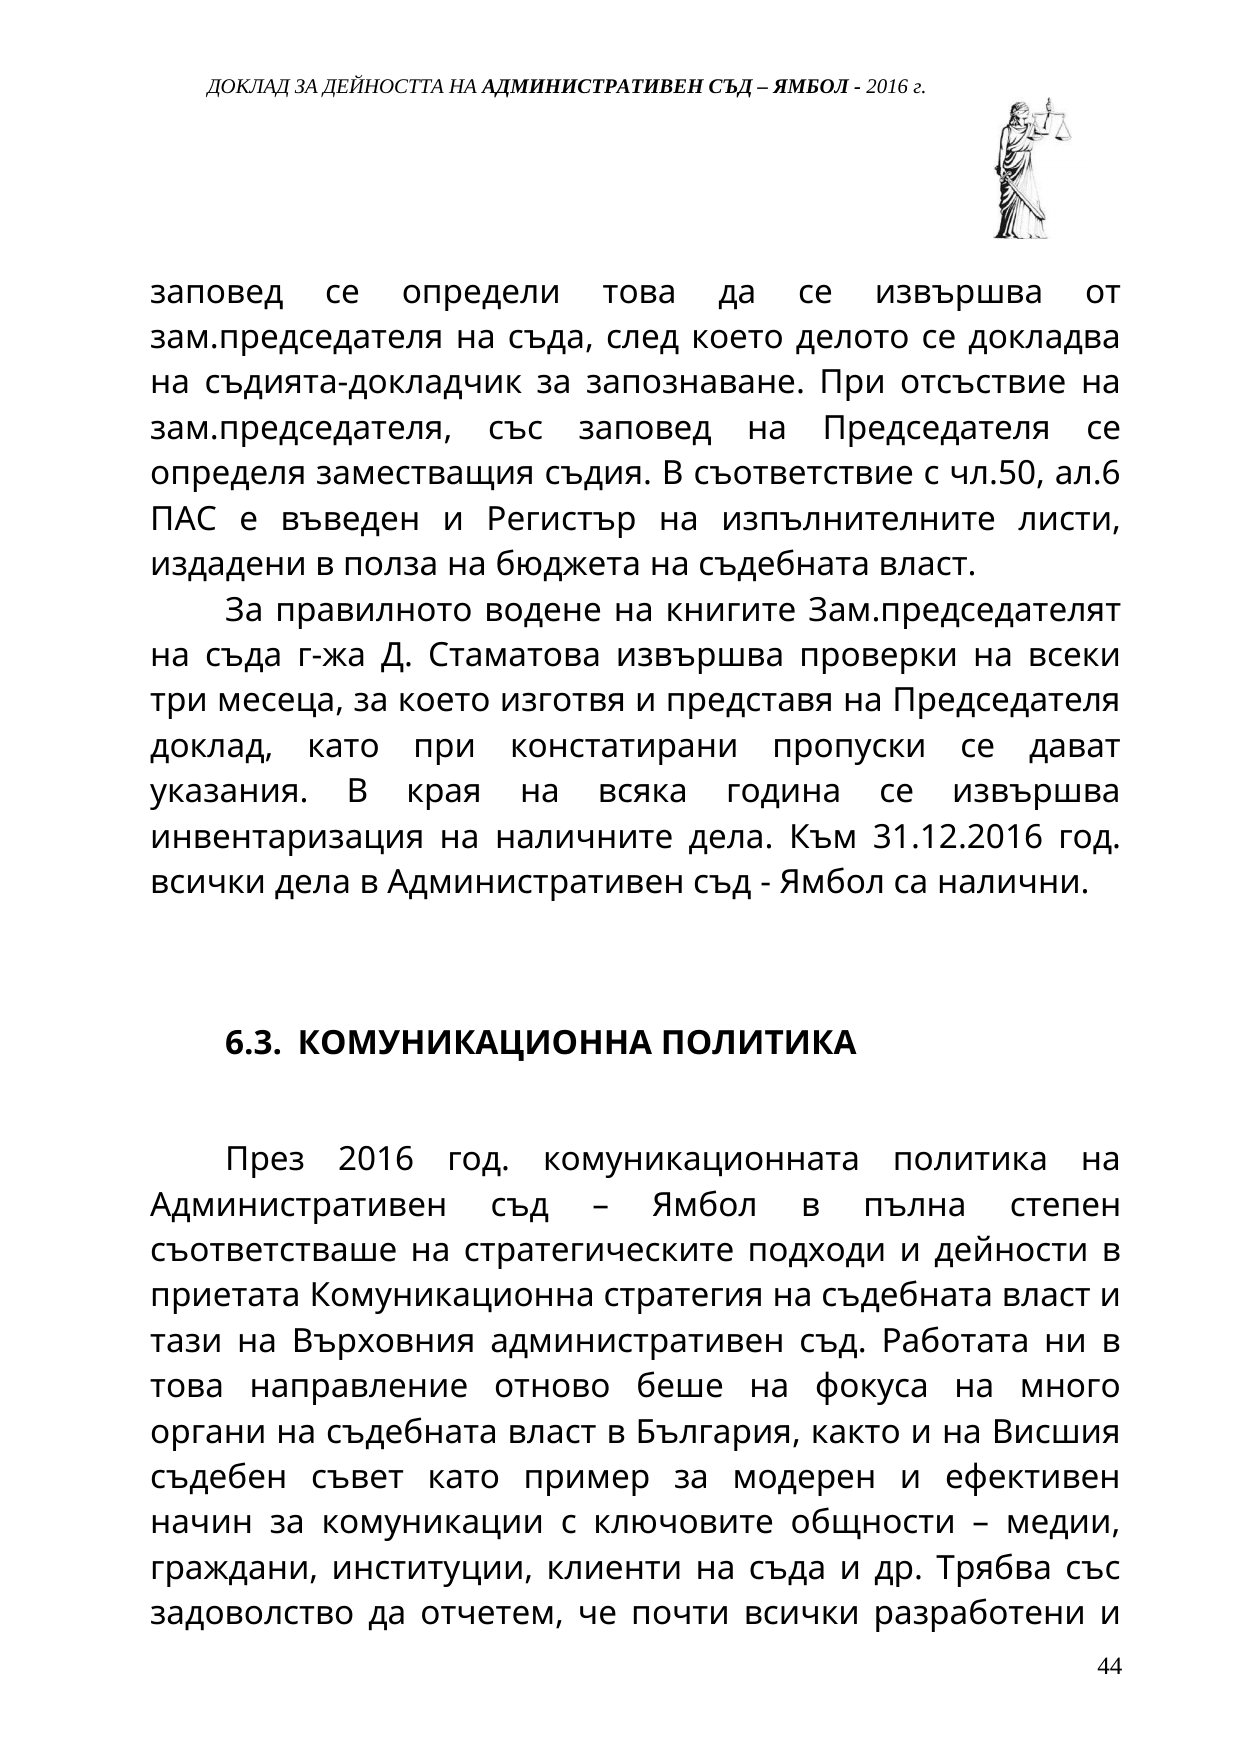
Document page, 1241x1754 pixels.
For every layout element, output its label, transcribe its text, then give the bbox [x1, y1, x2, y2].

text 6.3. КОМУНИКАЦИОННА ПОЛИТИКА [150, 1019, 1122, 1064]
picture [993, 97, 1094, 239]
text За правилното водене на книгите Зам.председателят на съда г-жа Д. Стаматова извършва проверки на всеки три месеца, за което изготвя и представя на Председателя доклад, като при констатирани пропуски се дават указания. В края на всяка година се извършва инвентаризация на наличните дела. Към 31.12.2016 год. всички дела в Административен съд - Ямбол са налични. [150, 585, 1122, 903]
